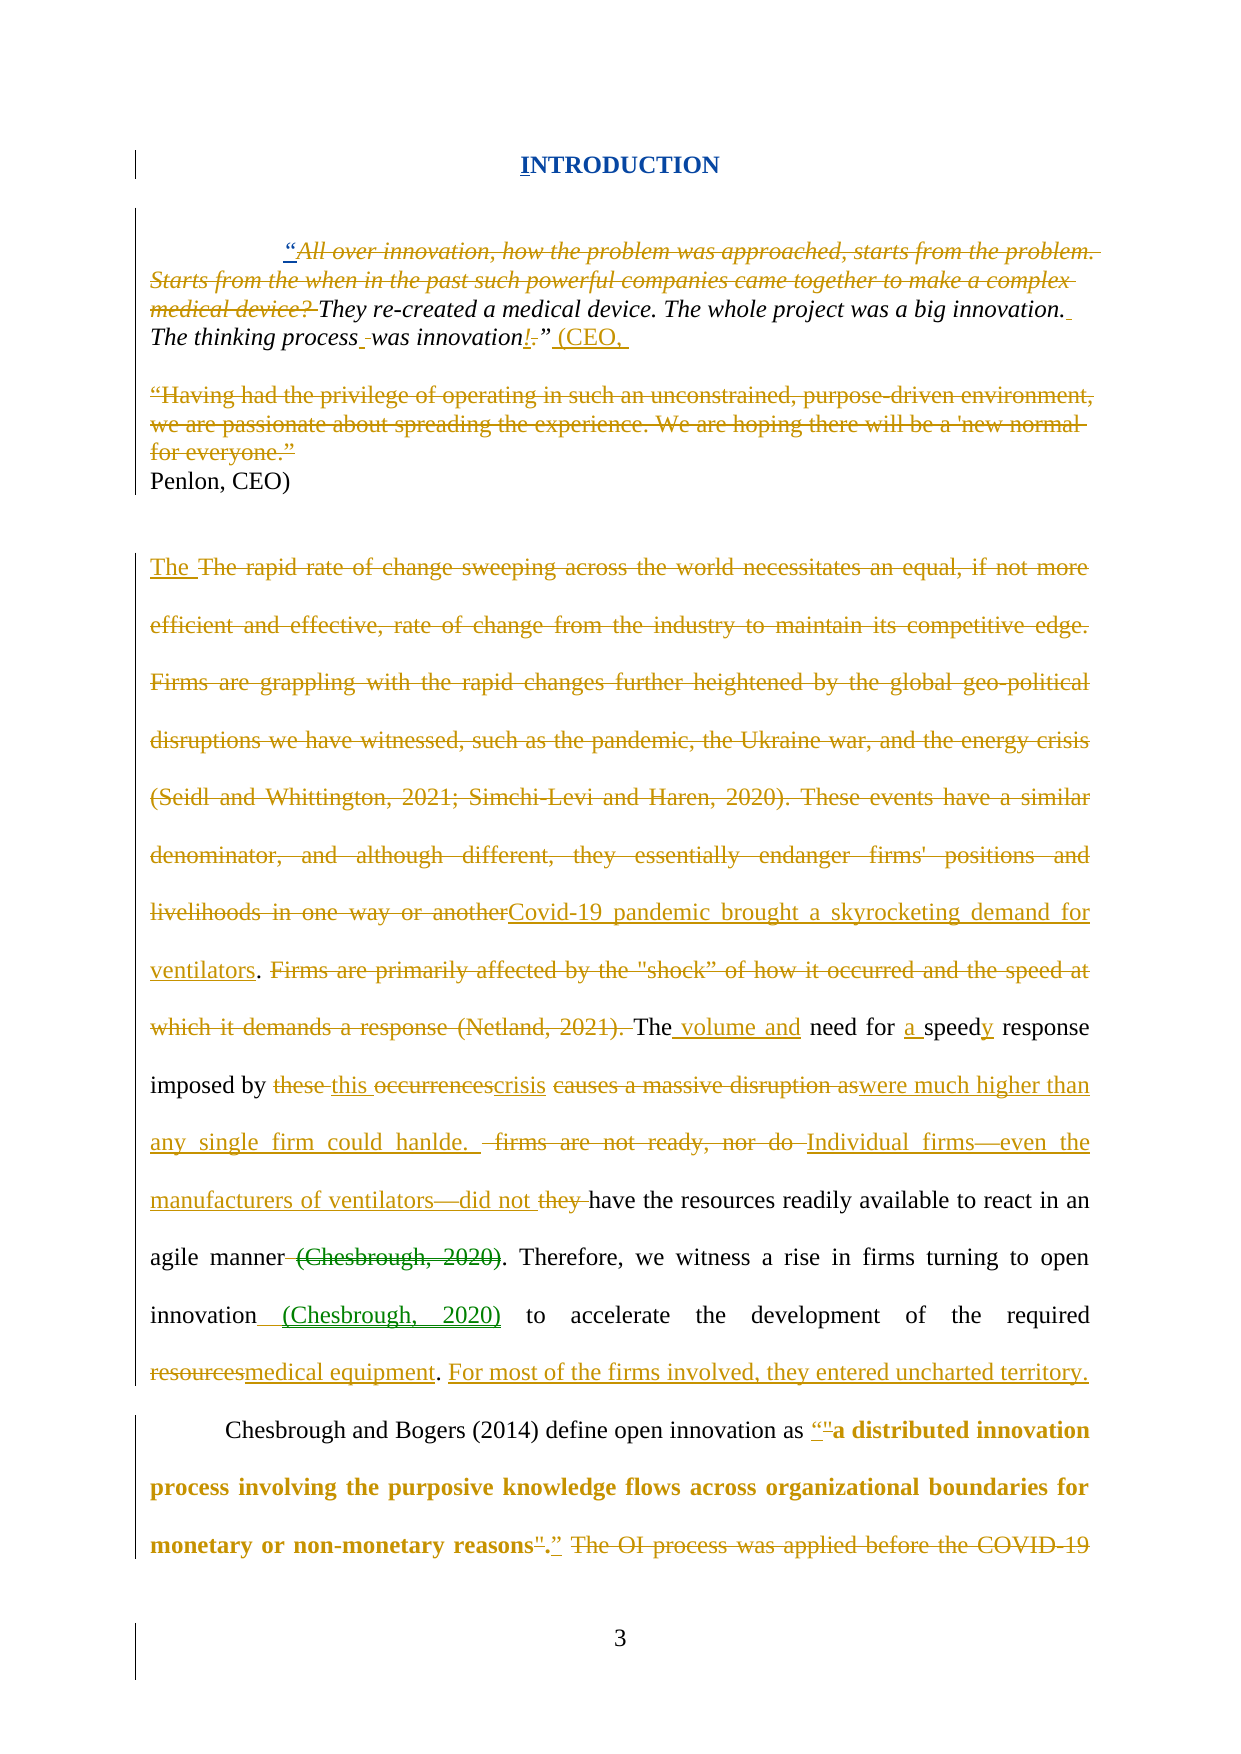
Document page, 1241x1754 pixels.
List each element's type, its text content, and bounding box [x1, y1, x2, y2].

text . The need for speed response imposed by have the resources readily available to react in an agile manner. Therefore, we witness a rise in firms turning to open innovation to accelerate the development of the required . [150, 684, 1090, 741]
text Penlon [150, 466, 1090, 495]
text . The need for speed response imposed by have the resources readily available to react in an agile manner. Therefore, we witness a rise in firms turning to open innovation to accelerate the development of the required . [150, 552, 1090, 683]
text NTRODUCTION [150, 150, 1090, 179]
text . The need for speed response imposed by have the resources readily available to react in an agile manner. Therefore, we witness a rise in firms turning to open innovation to accelerate the development of the required . [150, 857, 1090, 1386]
text . The need for speed response imposed by have the resources readily available to react in an agile manner. Therefore, we witness a rise in firms turning to open innovation to accelerate the development of the required . [150, 742, 1090, 798]
text . The need for speed response imposed by have the resources readily available to react in an agile manner. Therefore, we witness a rise in firms turning to open innovation to accelerate the development of the required . [150, 799, 1090, 856]
text The thinking processwas innovation” [150, 322, 1095, 351]
text They re-created a medical device. The whole project was a big innovation. [150, 265, 1095, 322]
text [150, 1415, 1090, 1559]
